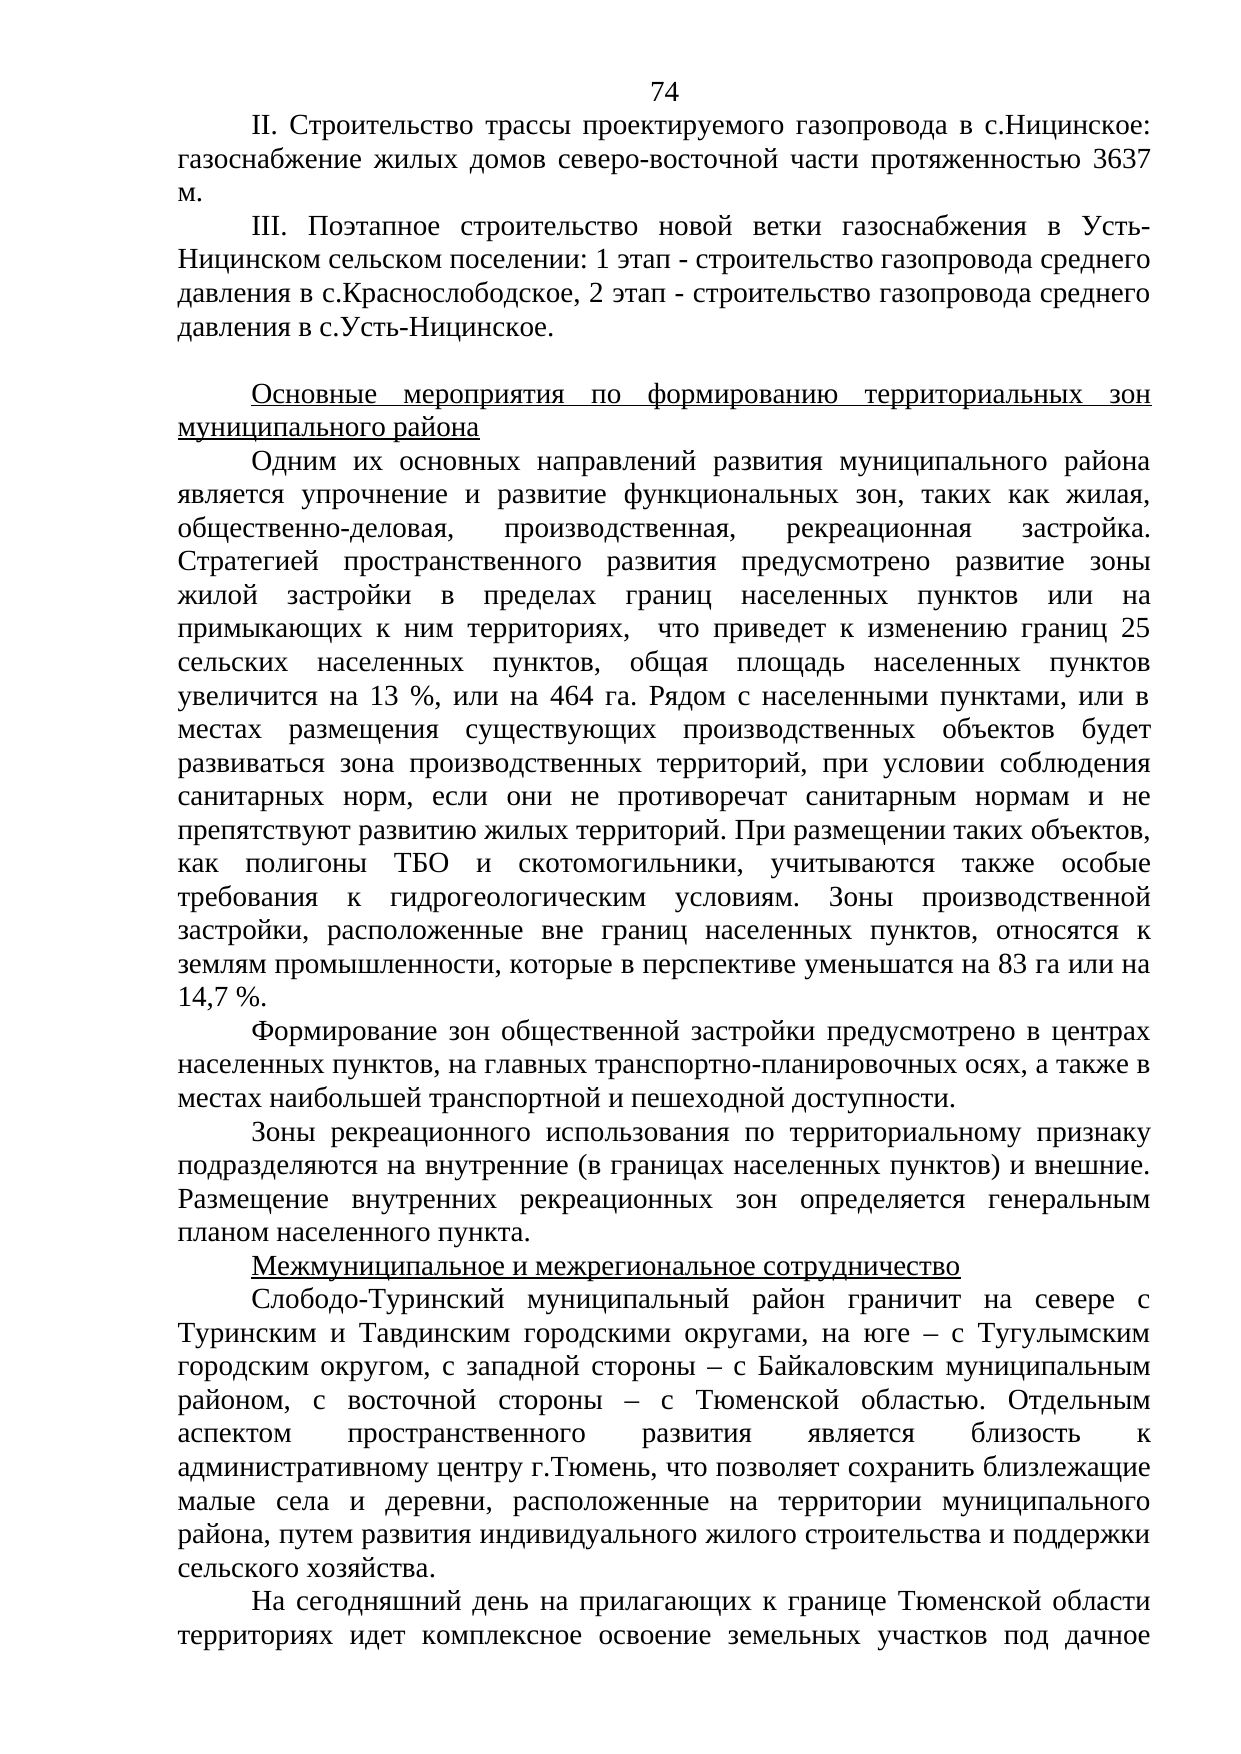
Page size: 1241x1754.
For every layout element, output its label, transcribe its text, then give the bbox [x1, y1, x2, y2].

text Межмуниципальное и межрегиональное сотрудничество [177, 1248, 1152, 1281]
text Одним их основных направлений развития муниципального района является упрочнение и развитие функциональных зон, таких как жилая, общественно-деловая, производственная, рекреационная застройка. Стратегией пространственного развития предусмотрено развитие зоны жилой застройки в пределах границ населенных пунктов или на примыкающих к ним территориях, что приведет к изменению границ 25 сельских населенных пунктов, общая площадь населенных пунктов увеличится на 13 %, или на 464 га. Рядом с населенными пунктами, или в местах размещения существующих производственных объектов будет развиваться зона производственных территорий, при условии соблюдения санитарных норм, если они не противоречат санитарным нормам и не препятствуют развитию жилых территорий. При размещении таких объектов, как полигоны ТБО и скотомогильники, учитываются также особые требования к гидрогеологическим условиям. Зоны производственной застройки, расположенные вне границ населенных пунктов, относятся к землям промышленности, которые в перспективе уменьшатся на 83 га или на 14,7 %. [177, 443, 1152, 1013]
text Основные мероприятия по формированию территориальных зон муниципального района [177, 376, 1152, 443]
text Зоны рекреационного использования по территориальному признаку подразделяются на внутренние (в границах населенных пунктов) и внешние. Размещение внутренних рекреационных зон определяется генеральным планом населенного пункта. [177, 1114, 1152, 1248]
text Слободо-Туринский муниципальный район граничит на севере с Туринским и Тавдинским городскими округами, на юге – с Тугулымским городским округом, с западной стороны – с Байкаловским муниципальным районом, с восточной стороны – с Тюменской областью. Отдельным аспектом пространственного развития является близость к административному центру г.Тюмень, что позволяет сохранить близлежащие малые села и деревни, расположенные на территории муниципального района, путем развития индивидуального жилого строительства и поддержки сельского хозяйства. [177, 1281, 1152, 1583]
text Формирование зон общественной застройки предусмотрено в центрах населенных пунктов, на главных транспортно-планировочных осях, а также в местах наибольшей транспортной и пешеходной доступности. [177, 1013, 1152, 1114]
text II. Строительство трассы проектируемого газопровода в с.Ницинское: газоснабжение жилых домов северо-восточной части протяженностью 3637 м. [177, 107, 1152, 208]
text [177, 1583, 1152, 1650]
text III. Поэтапное строительство новой ветки газоснабжения в Усть-Ницинском сельском поселении: 1 этап - строительство газопровода среднего давления в с.Краснослободское, 2 этап - строительство газопровода среднего давления в с.Усть-Ницинское. [177, 208, 1152, 342]
